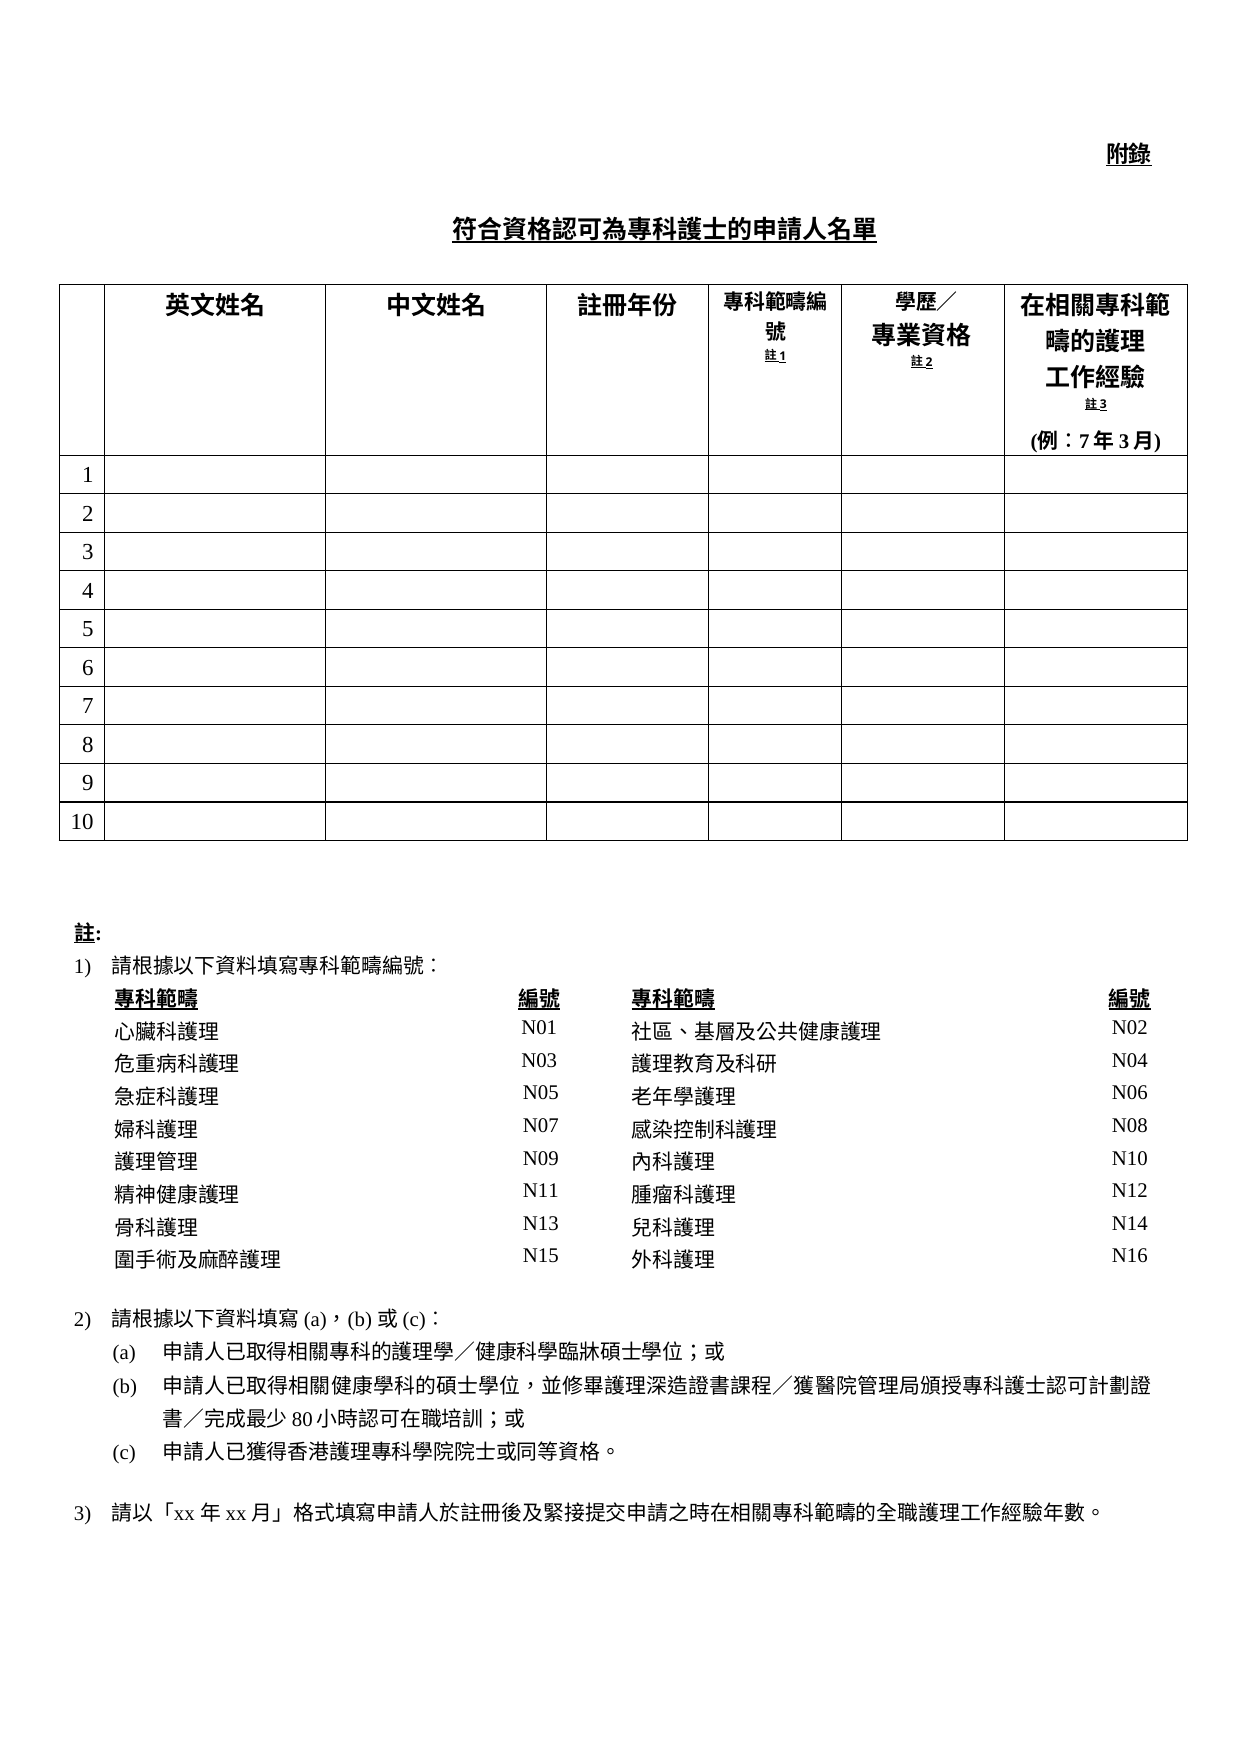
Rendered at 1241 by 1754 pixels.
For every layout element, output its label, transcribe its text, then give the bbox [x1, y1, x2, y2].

table_cell [326, 803, 546, 840]
table_cell [1005, 648, 1187, 686]
table_cell [1005, 533, 1187, 570]
table_cell 婦科護理 [103, 1113, 458, 1146]
table_cell [105, 456, 325, 493]
table_cell N04 [1048, 1048, 1211, 1080]
table_cell 內科護理 [620, 1146, 1048, 1178]
table_cell 兒科護理 [620, 1211, 1048, 1243]
table_cell [547, 687, 708, 724]
table_cell [842, 533, 1004, 570]
table_cell [842, 648, 1004, 686]
table_cell [1005, 610, 1187, 647]
table_cell [842, 764, 1004, 801]
table_cell [326, 764, 546, 801]
table_header 中文姓名 [326, 285, 546, 454]
table_cell [1005, 456, 1187, 493]
table_cell [326, 725, 546, 763]
table_cell 危重病科護理 [103, 1048, 458, 1080]
table_cell N16 [1048, 1243, 1211, 1276]
table_cell N15 [458, 1243, 620, 1276]
table_cell [105, 494, 325, 532]
table_header 編號 [458, 983, 620, 1015]
table_cell 2 [60, 494, 104, 532]
table_cell 6 [60, 648, 104, 686]
table_cell 精神健康護理 [103, 1178, 458, 1211]
table_cell N03 [458, 1048, 620, 1080]
table_header 專科範疇 [103, 983, 458, 1015]
table_cell 護理教育及科研 [620, 1048, 1048, 1080]
table_cell N06 [1048, 1080, 1211, 1113]
table_cell [326, 610, 546, 647]
list 請根據以下資料填寫專科範疇編號︰ [74, 949, 1152, 979]
table_cell [547, 456, 708, 493]
table_cell 感染控制科護理 [620, 1113, 1048, 1146]
table_cell 7 [60, 687, 104, 724]
table_cell [709, 803, 841, 840]
table_cell 腫瘤科護理 [620, 1178, 1048, 1211]
table_cell 骨科護理 [103, 1211, 458, 1243]
table_cell [547, 648, 708, 686]
table_cell [326, 571, 546, 609]
table_cell N01 [458, 1015, 620, 1048]
table_cell [326, 648, 546, 686]
table_header 編號 [1048, 983, 1211, 1015]
table_cell [105, 764, 325, 801]
table_cell N12 [1048, 1178, 1211, 1211]
list 請根據以下資料填寫 (a)，(b) 或 (c)︰ [74, 1302, 1152, 1333]
table_cell [1005, 571, 1187, 609]
table_cell [842, 610, 1004, 647]
table_cell 10 [60, 803, 104, 840]
table_header 專科範疇 [620, 983, 1048, 1015]
table_header 註冊年份 [547, 285, 708, 454]
table_cell [1005, 764, 1187, 801]
table_cell [1005, 494, 1187, 532]
table_cell 心臟科護理 [103, 1015, 458, 1048]
table_cell 外科護理 [620, 1243, 1048, 1276]
table_cell [842, 456, 1004, 493]
table_cell N10 [1048, 1146, 1211, 1178]
table_header 學歷／ 專業資格 註 2 [842, 285, 1004, 454]
text 附錄 [177, 134, 1152, 172]
table_cell [709, 494, 841, 532]
table_header 在相關專科範疇的護理 工作經驗 註 3 (例︰7年3月) [1005, 285, 1187, 454]
text 符合資格認可為專科護士的申請人名單 [177, 209, 1152, 247]
table_cell [105, 648, 325, 686]
table_header [60, 285, 104, 454]
table_cell [842, 803, 1004, 840]
table_cell [842, 687, 1004, 724]
table_cell [842, 725, 1004, 763]
table_cell [1005, 803, 1187, 840]
table_cell [105, 533, 325, 570]
table_cell [326, 494, 546, 532]
table_cell [1005, 687, 1187, 724]
table_cell [709, 610, 841, 647]
table_cell N11 [458, 1178, 620, 1211]
table_cell [547, 571, 708, 609]
table_cell [105, 687, 325, 724]
table_cell N14 [1048, 1211, 1211, 1243]
table_cell N13 [458, 1211, 620, 1243]
table_cell [842, 571, 1004, 609]
text 註: [74, 916, 1152, 946]
table_cell 9 [60, 764, 104, 801]
table_cell [547, 764, 708, 801]
table_cell N08 [1048, 1113, 1211, 1146]
table_cell [709, 571, 841, 609]
table_cell 護理管理 [103, 1146, 458, 1178]
list 申請人已取得相關專科的護理學／健康科學臨牀碩士學位；或 [112, 1336, 1152, 1366]
list 申請人已獲得香港護理專科學院院士或同等資格。 [112, 1435, 1152, 1466]
table_cell [547, 803, 708, 840]
table_header 英文姓名 [105, 285, 325, 454]
table_cell N07 [458, 1113, 620, 1146]
table_cell N02 [1048, 1015, 1211, 1048]
table_cell [326, 456, 546, 493]
table_cell [105, 571, 325, 609]
list 申請人已取得相關健康學科的碩士學位，並修畢護理深造證書課程／獲醫院管理局頒授專科護士認可計劃證書／完成最少80小時認可在職培訓；或 [112, 1369, 1152, 1432]
table_cell 3 [60, 533, 104, 570]
table_cell 急症科護理 [103, 1080, 458, 1113]
table_header 專科範疇編號 註 1 [709, 285, 841, 454]
table_cell [709, 687, 841, 724]
table_cell [1005, 725, 1187, 763]
table_cell [709, 725, 841, 763]
table_cell [547, 533, 708, 570]
table_cell [709, 648, 841, 686]
table_cell [547, 725, 708, 763]
list 請以「xx 年 xx 月」格式填寫申請人於註冊後及緊接提交申請之時在相關專科範疇的全職護理工作經驗年數。 [74, 1496, 1152, 1527]
table_cell [709, 764, 841, 801]
table_cell N09 [458, 1146, 620, 1178]
table_cell [709, 533, 841, 570]
table_cell [105, 610, 325, 647]
table_cell 圍手術及麻醉護理 [103, 1243, 458, 1276]
table_cell 1 [60, 456, 104, 493]
table_cell [547, 494, 708, 532]
table_cell 8 [60, 725, 104, 763]
table_cell [547, 610, 708, 647]
table_cell 社區、基層及公共健康護理 [620, 1015, 1048, 1048]
table_cell N05 [458, 1080, 620, 1113]
table_cell 5 [60, 610, 104, 647]
table_cell [105, 725, 325, 763]
table_cell [709, 456, 841, 493]
table_cell [326, 533, 546, 570]
table_cell [326, 687, 546, 724]
table_cell [842, 494, 1004, 532]
table_cell 老年學護理 [620, 1080, 1048, 1113]
table_cell 4 [60, 571, 104, 609]
table_cell [105, 803, 325, 840]
